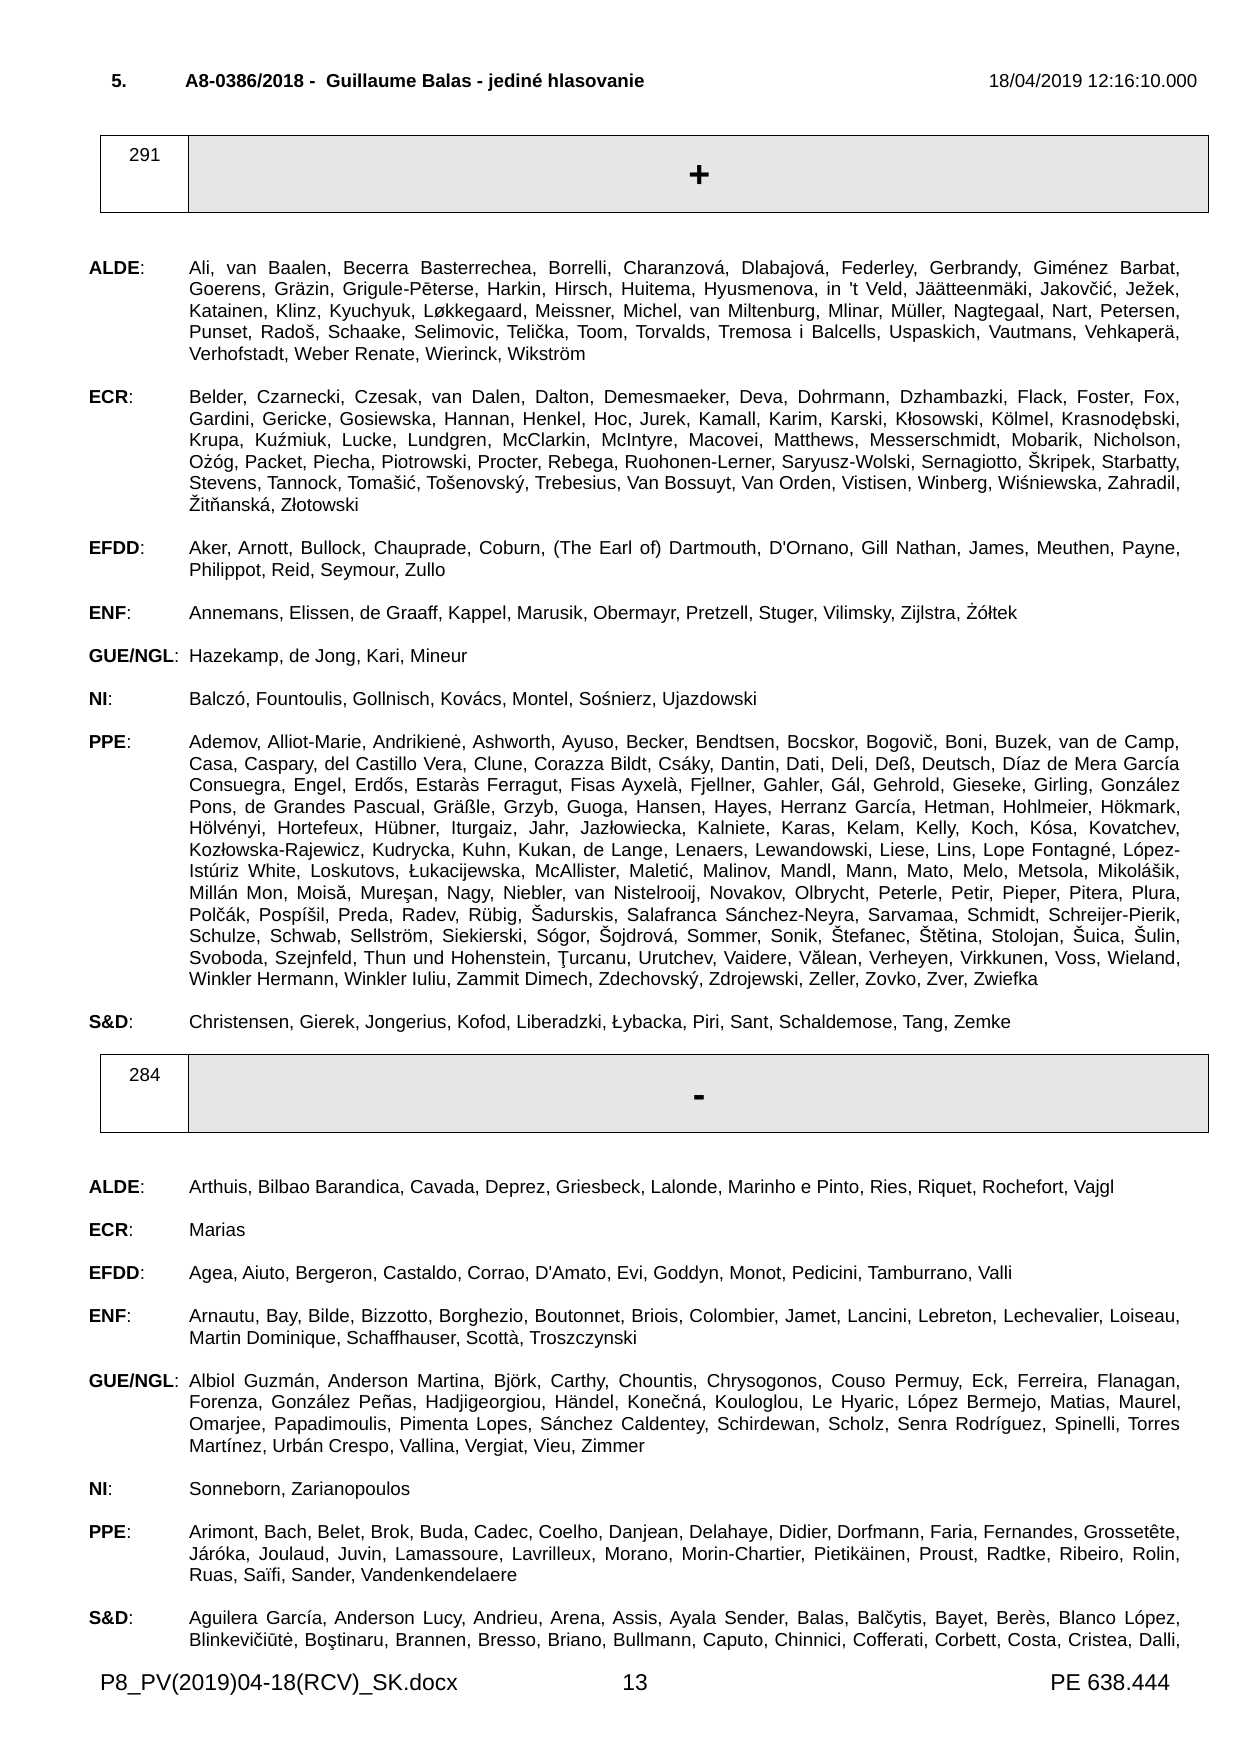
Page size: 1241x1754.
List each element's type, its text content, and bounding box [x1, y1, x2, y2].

text EFDD: Agea, Aiuto, Bergeron, Castaldo, Corrao, D'Amato, Evi, Goddyn, Monot, Pedicini, Tamburrano, Valli [88, 1262, 1181, 1283]
text PPE: Ademov, Alliot-Marie, Andrikienė, Ashworth, Ayuso, Becker, Bendtsen, Bocskor, Bogovič, Boni, Buzek, van de Camp, Casa, Caspary, del Castillo Vera, Clune, Corazza Bildt, Csáky, Dantin, Dati, Deli, Deß, Deutsch, Díaz de Mera García Consuegra, Engel, Erdős, Estaràs Ferragut, Fisas Ayxelà, Fjellner, Gahler, Gál, Gehrold, Gieseke, Girling, González Pons, de Grandes Pascual, Gräßle, Grzyb, Guoga, Hansen, Hayes, Herranz García, Hetman, Hohlmeier, Hökmark, Hölvényi, Hortefeux, Hübner, Iturgaiz, Jahr, Jazłowiecka, Kalniete, Karas, Kelam, Kelly, Koch, Kósa, Kovatchev, Kozłowska-Rajewicz, Kudrycka, Kuhn, Kukan, de Lange, Lenaers, Lewandowski, Liese, Lins, Lope Fontagné, López-Istúriz White, Loskutovs, Łukacijewska, McAllister, Maletić, Malinov, Mandl, Mann, Mato, Melo, Metsola, Mikolášik, Millán Mon, Moisă, Mureşan, Nagy, Niebler, van Nistelrooij, Novakov, Olbrycht, Peterle, Petir, Pieper, Pitera, Plura, Polčák, Pospíšil, Preda, Radev, Rübig, Šadurskis, Salafranca Sánchez-Neyra, Sarvamaa, Schmidt, Schreijer-Pierik, Schulze, Schwab, Sellström, Siekierski, Sógor, Šojdrová, Sommer, Sonik, Štefanec, Štětina, Stolojan, Šuica, Šulin, Svoboda, Szejnfeld, Thun und Hohenstein, Ţurcanu, Urutchev, Vaidere, Vălean, Verheyen, Virkkunen, Voss, Wieland, Winkler Hermann, Winkler Iuliu, Zammit Dimech, Zdechovský, Zdrojewski, Zeller, Zovko, Zver, Zwiefka [88, 731, 1181, 989]
text S&D: Christensen, Gierek, Jongerius, Kofod, Liberadzki, Łybacka, Piri, Sant, Schaldemose, Tang, Zemke [88, 1011, 1181, 1033]
table_header 18/04/2019 12:16:10.000 [955, 70, 1208, 92]
text ALDE: Ali, van Baalen, Becerra Basterrechea, Borrelli, Charanzová, Dlabajová, Federley, Gerbrandy, Giménez Barbat, Goerens, Gräzin, Grigule-Pēterse, Harkin, Hirsch, Huitema, Hyusmenova, in 't Veld, Jäätteenmäki, Jakovčić, Ježek, Katainen, Klinz, Kyuchyuk, Løkkegaard, Meissner, Michel, van Miltenburg, Mlinar, Müller, Nagtegaal, Nart, Petersen, Punset, Radoš, Schaake, Selimovic, Telička, Toom, Torvalds, Tremosa i Balcells, Uspaskich, Vautmans, Vehkaperä, Verhofstadt, Weber Renate, Wierinck, Wikström [88, 256, 1181, 364]
text ALDE: Arthuis, Bilbao Barandica, Cavada, Deprez, Griesbeck, Lalonde, Marinho e Pinto, Ries, Riquet, Rochefort, Vajgl [88, 1176, 1181, 1197]
text GUE/NGL: Albiol Guzmán, Anderson Martina, Björk, Carthy, Chountis, Chrysogonos, Couso Permuy, Eck, Ferreira, Flanagan, Forenza, González Peñas, Hadjigeorgiou, Händel, Konečná, Kouloglou, Le Hyaric, López Bermejo, Matias, Maurel, Omarjee, Papadimoulis, Pimenta Lopes, Sánchez Caldentey, Schirdewan, Scholz, Senra Rodríguez, Spinelli, Torres Martínez, Urbán Crespo, Vallina, Vergiat, Vieu, Zimmer [88, 1370, 1181, 1456]
table_header A8-0386/2018 - Guillaume Balas - jediné hlasovanie [100, 70, 955, 92]
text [88, 1607, 1181, 1650]
text GUE/NGL: Hazekamp, de Jong, Kari, Mineur [88, 644, 1181, 666]
text ENF: Annemans, Elissen, de Graaff, Kappel, Marusik, Obermayr, Pretzell, Stuger, Vilimsky, Zijlstra, Żółtek [88, 601, 1181, 623]
text PPE: Arimont, Bach, Belet, Brok, Buda, Cadec, Coelho, Danjean, Delahaye, Didier, Dorfmann, Faria, Fernandes, Grossetête, Járóka, Joulaud, Juvin, Lamassoure, Lavrilleux, Morano, Morin-Chartier, Pietikäinen, Proust, Radtke, Ribeiro, Rolin, Ruas, Saïfi, Sander, Vandenkendelaere [88, 1521, 1181, 1585]
text ECR: Marias [88, 1219, 1181, 1240]
table_header - [189, 1055, 1208, 1132]
text ENF: Arnautu, Bay, Bilde, Bizzotto, Borghezio, Boutonnet, Briois, Colombier, Jamet, Lancini, Lebreton, Lechevalier, Loiseau, Martin Dominique, Schaffhauser, Scottà, Troszczynski [88, 1305, 1181, 1348]
table_header + [189, 136, 1208, 212]
text ECR: Belder, Czarnecki, Czesak, van Dalen, Dalton, Demesmaeker, Deva, Dohrmann, Dzhambazki, Flack, Foster, Fox, Gardini, Gericke, Gosiewska, Hannan, Henkel, Hoc, Jurek, Kamall, Karim, Karski, Kłosowski, Kölmel, Krasnodębski, Krupa, Kuźmiuk, Lucke, Lundgren, McClarkin, McIntyre, Macovei, Matthews, Messerschmidt, Mobarik, Nicholson, Ożóg, Packet, Piecha, Piotrowski, Procter, Rebega, Ruohonen-Lerner, Saryusz-Wolski, Sernagiotto, Škripek, Starbatty, Stevens, Tannock, Tomašić, Tošenovský, Trebesius, Van Bossuyt, Van Orden, Vistisen, Winberg, Wiśniewska, Zahradil, Žitňanská, Złotowski [88, 386, 1181, 515]
text NI: Balczó, Fountoulis, Gollnisch, Kovács, Montel, Sośnierz, Ujazdowski [88, 688, 1181, 709]
table_header 291 [101, 136, 188, 212]
text EFDD: Aker, Arnott, Bullock, Chauprade, Coburn, (The Earl of) Dartmouth, D'Ornano, Gill Nathan, James, Meuthen, Payne, Philippot, Reid, Seymour, Zullo [88, 537, 1181, 580]
table_header 284 [101, 1055, 188, 1132]
text NI: Sonneborn, Zarianopoulos [88, 1478, 1181, 1499]
